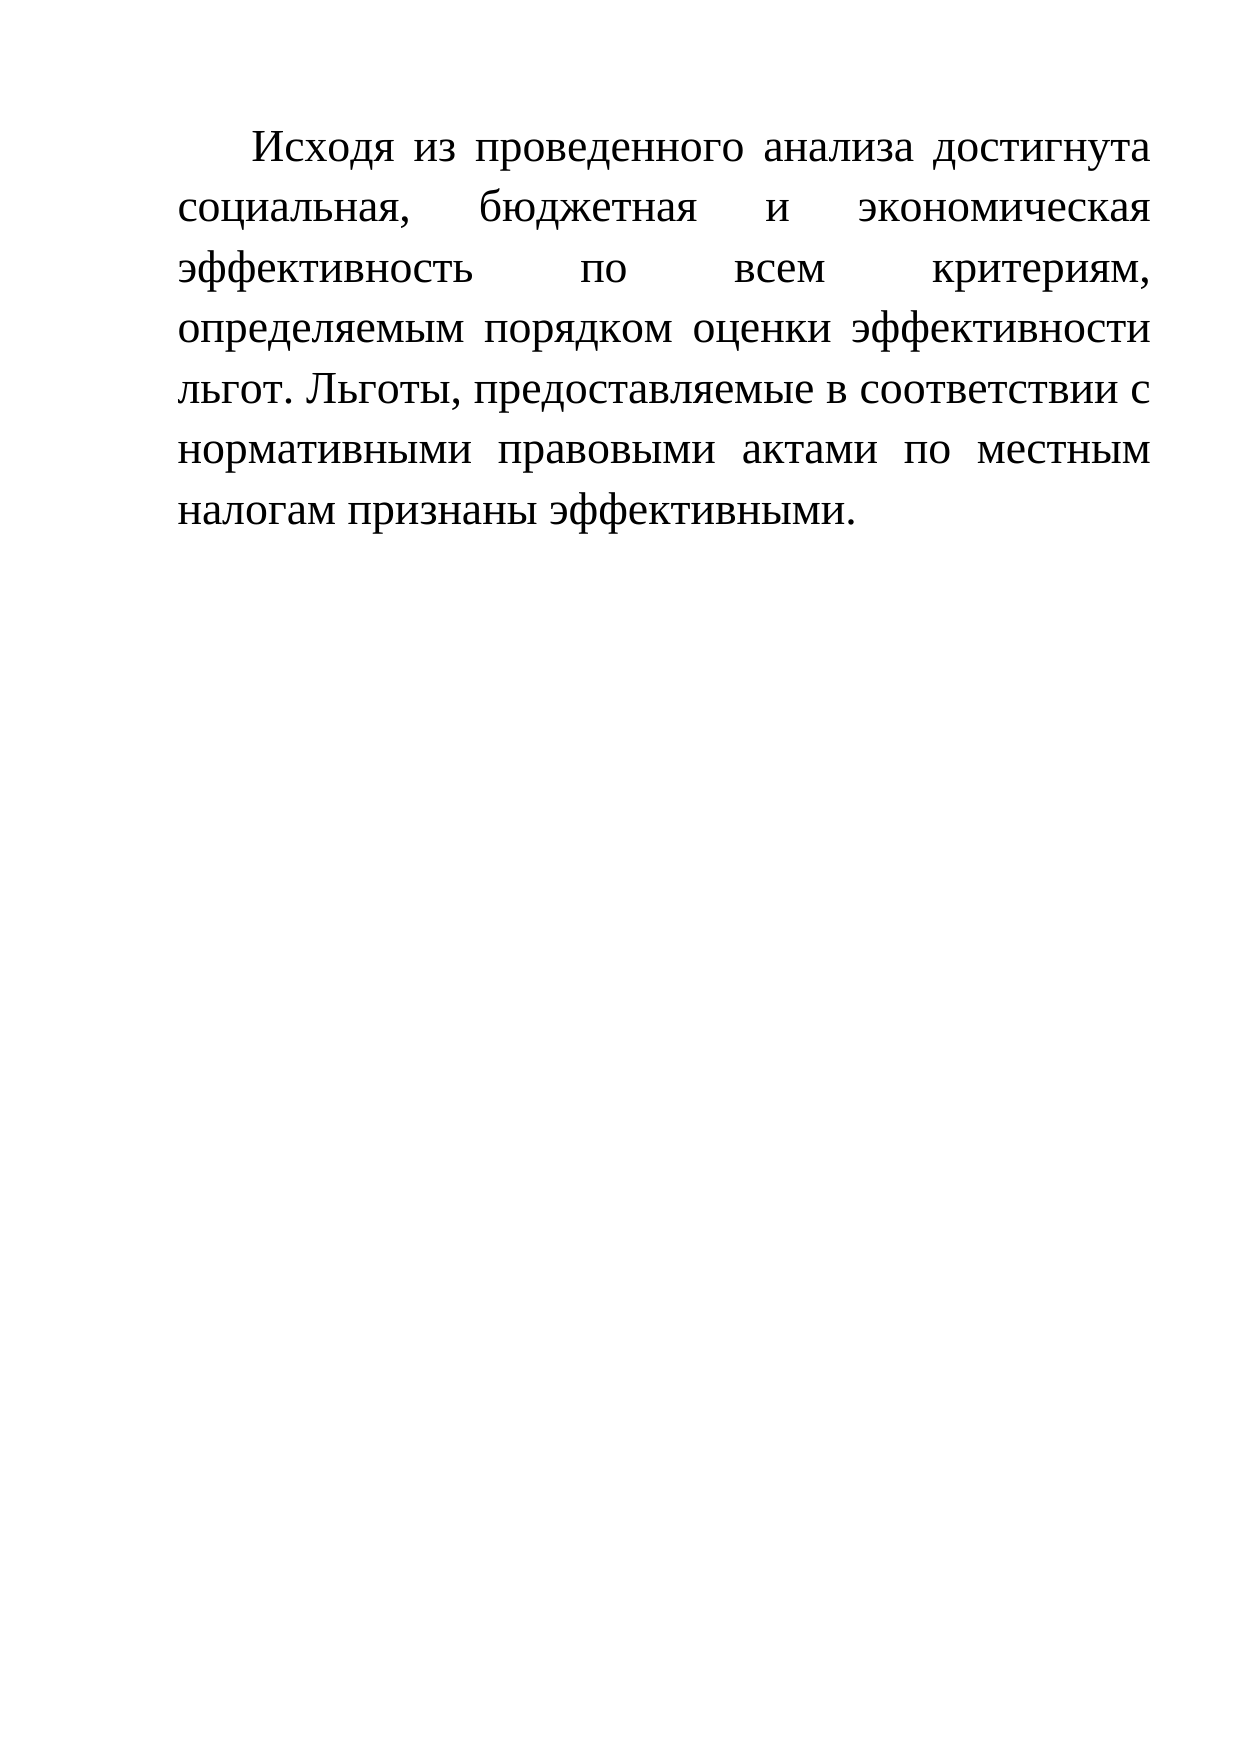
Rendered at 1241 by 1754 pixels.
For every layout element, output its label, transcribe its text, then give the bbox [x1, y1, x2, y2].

text Исходя из проведенного анализа достигнута социальная, бюджетная и экономическая эффективность по всем критериям, определяемым порядком оценки эффективности льгот. Льготы, предоставляемые в соответствии с нормативными правовыми актами по местным налогам признаны эффективными. [177, 118, 1152, 534]
